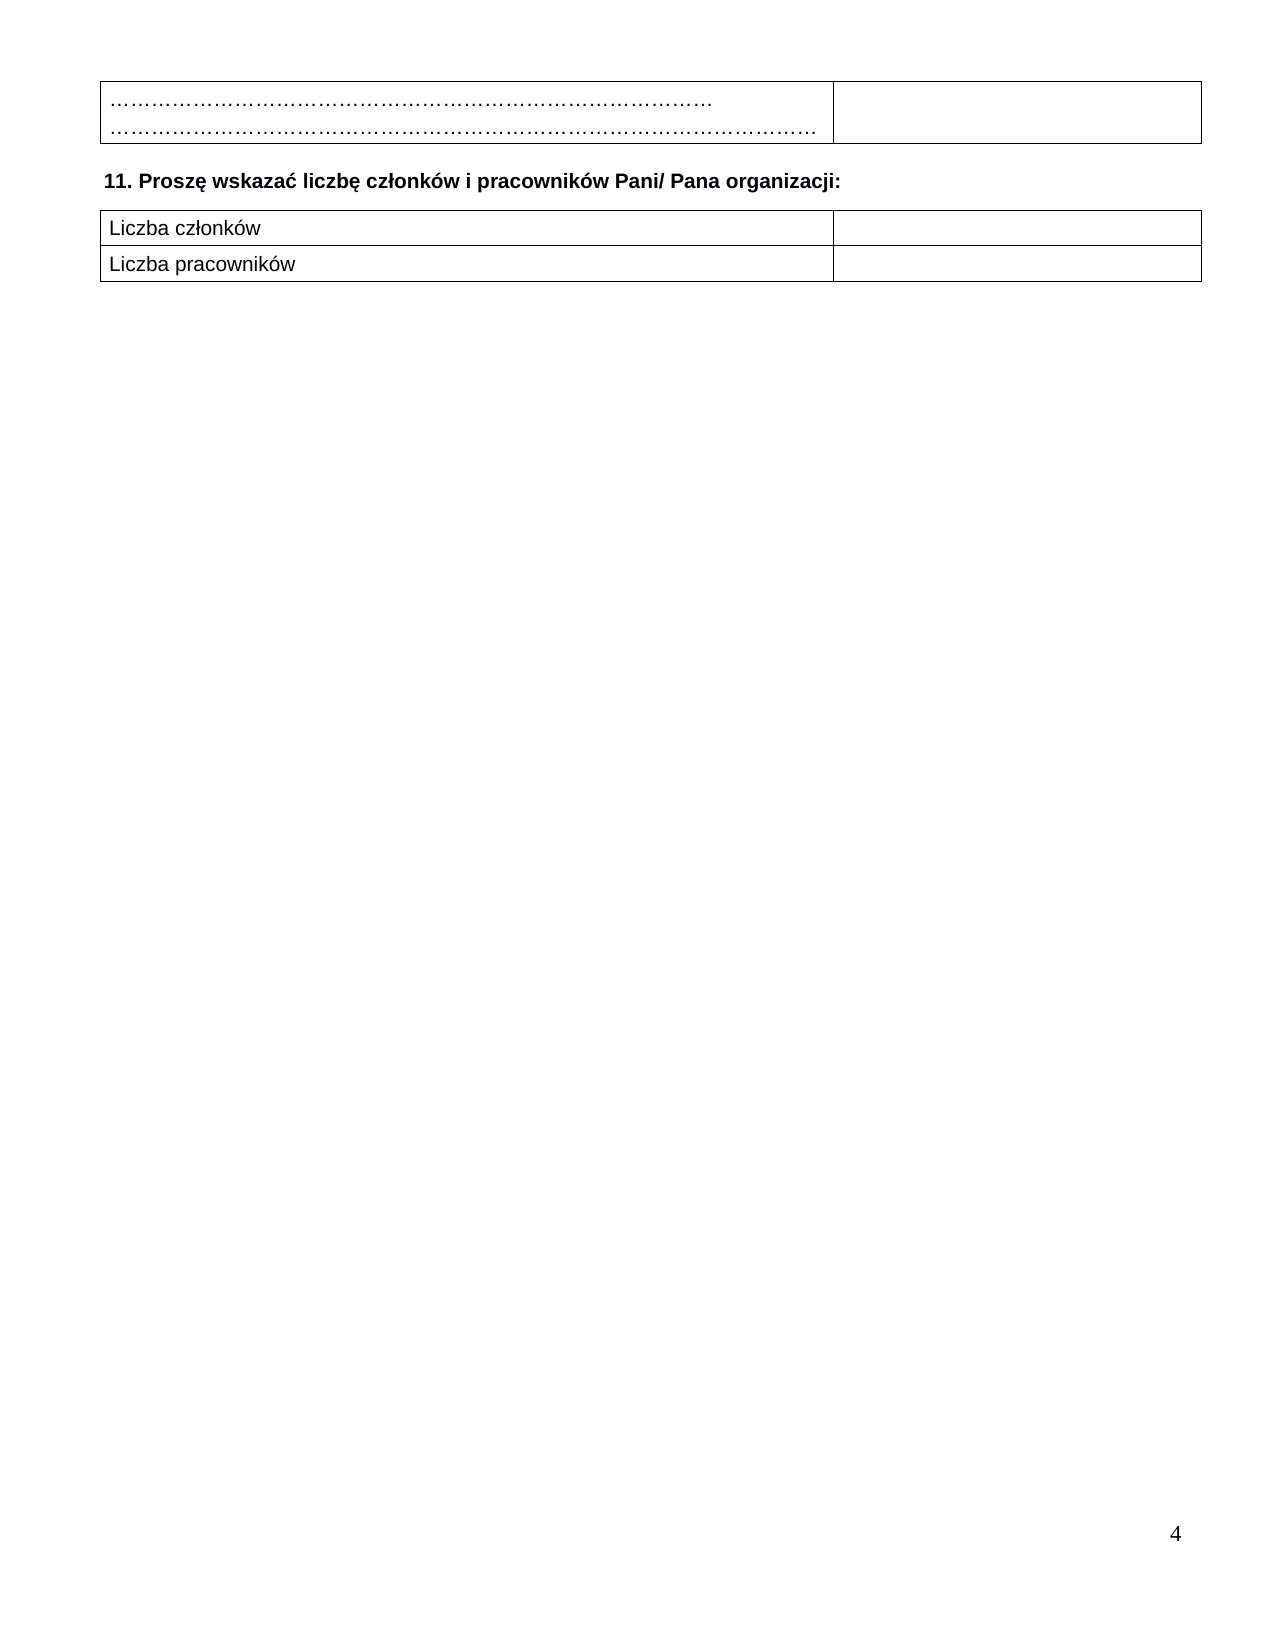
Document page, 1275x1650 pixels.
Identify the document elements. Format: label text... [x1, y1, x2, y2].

table_cell Liczba pracowników [101, 246, 833, 281]
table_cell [101, 82, 833, 143]
table_header Liczba członków [101, 211, 833, 245]
table_cell [834, 246, 1201, 281]
table_header [834, 211, 1201, 245]
table_cell [834, 82, 1201, 143]
text 11. Proszę wskazać liczbę członków i pracowników Pani/ Pana organizacji: [103, 169, 1181, 193]
